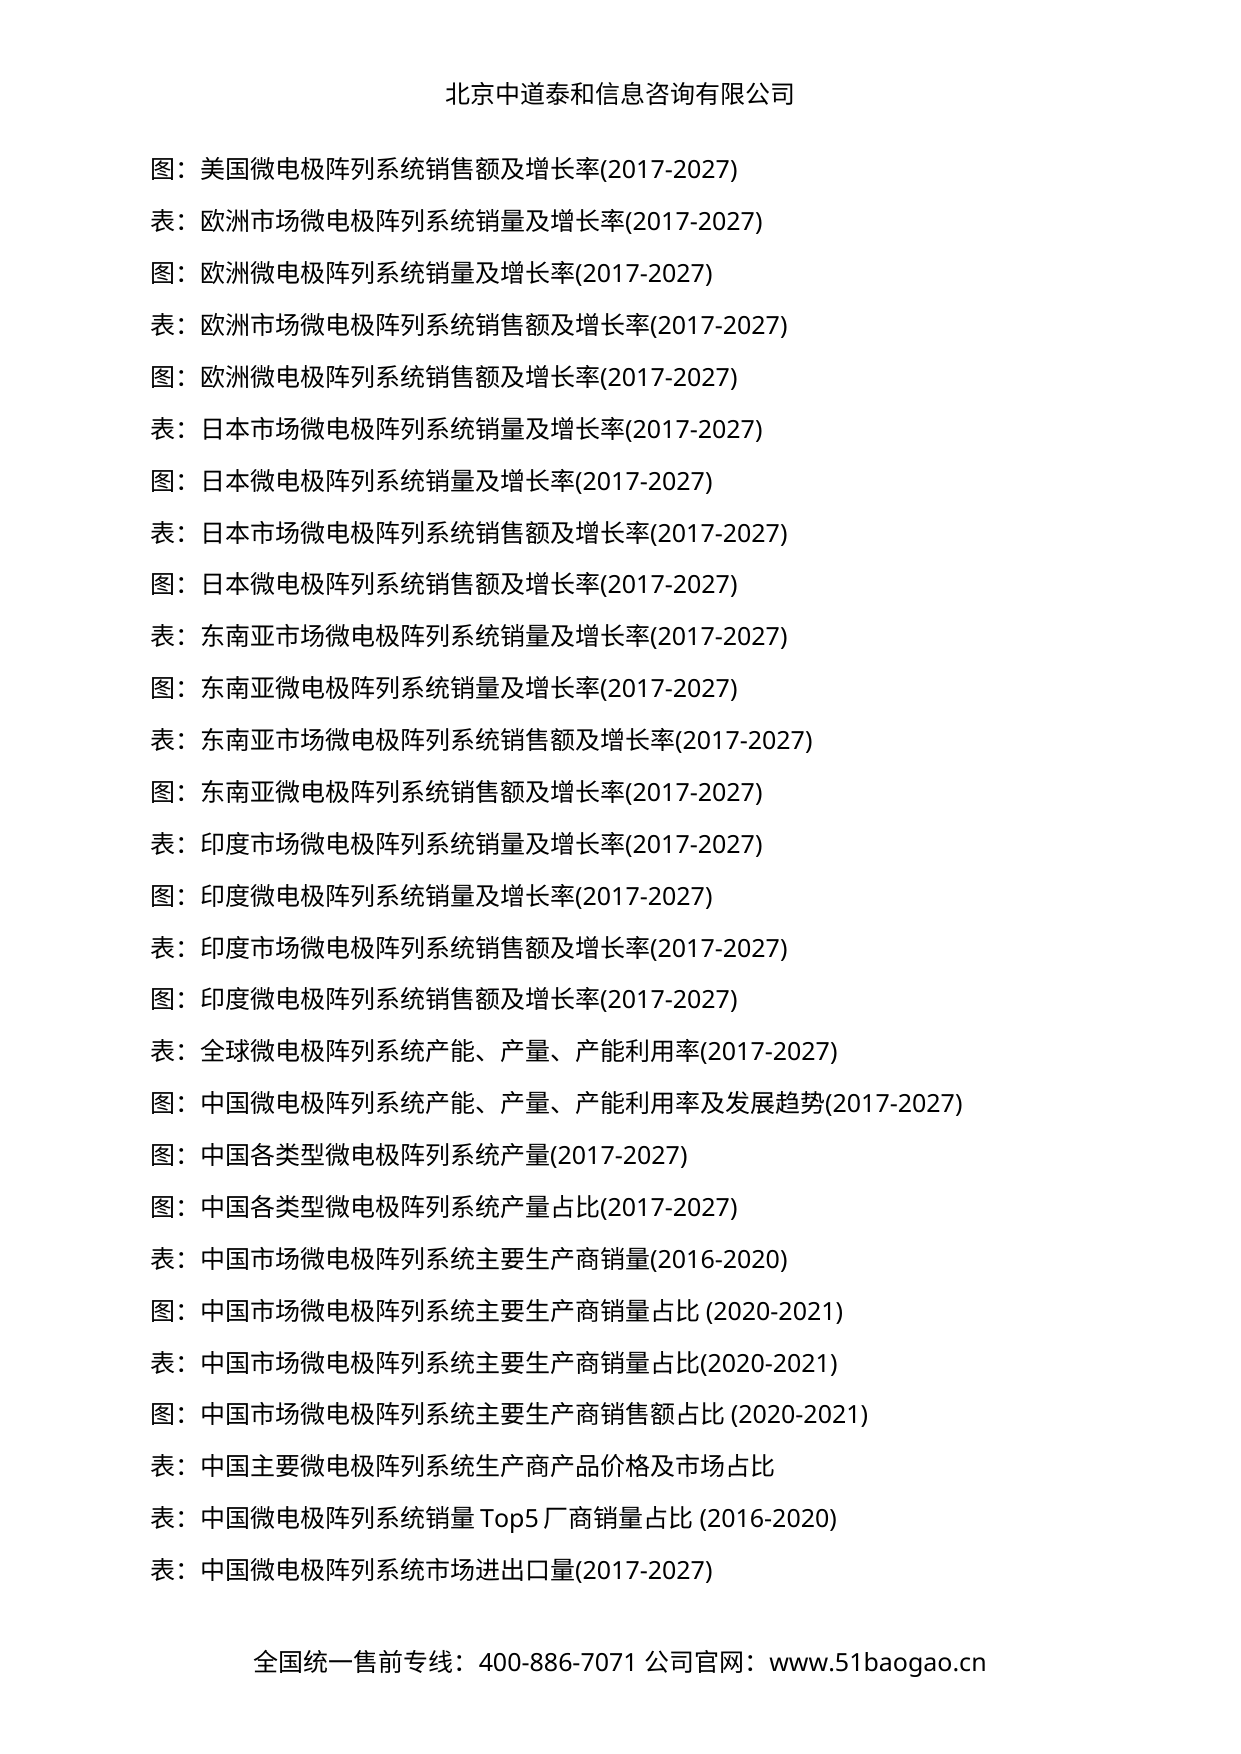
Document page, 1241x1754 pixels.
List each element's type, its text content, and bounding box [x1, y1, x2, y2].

text 表：中国微电极阵列系统销量Top5厂商销量占比 (2016-2020) [150, 1499, 1090, 1535]
text 表：中国微电极阵列系统市场进出口量(2017-2027) [150, 1551, 1090, 1587]
text 表：日本市场微电极阵列系统销量及增长率(2017-2027) [150, 409, 1090, 446]
text 图：中国市场微电极阵列系统主要生产商销售额占比 (2020-2021) [150, 1395, 1090, 1431]
text 图：中国市场微电极阵列系统主要生产商销量占比 (2020-2021) [150, 1291, 1090, 1327]
text 图：日本微电极阵列系统销量及增长率(2017-2027) [150, 461, 1090, 497]
text 表：东南亚市场微电极阵列系统销售额及增长率(2017-2027) [150, 721, 1090, 757]
text 表：日本市场微电极阵列系统销售额及增长率(2017-2027) [150, 513, 1090, 549]
text 表：印度市场微电极阵列系统销售额及增长率(2017-2027) [150, 928, 1090, 964]
text 表：中国主要微电极阵列系统生产商产品价格及市场占比 [150, 1447, 1090, 1483]
text 图：印度微电极阵列系统销量及增长率(2017-2027) [150, 876, 1090, 912]
text 图：中国微电极阵列系统产能、产量、产能利用率及发展趋势(2017-2027) [150, 1084, 1090, 1120]
text 表：欧洲市场微电极阵列系统销量及增长率(2017-2027) [150, 202, 1090, 238]
text 图：东南亚微电极阵列系统销量及增长率(2017-2027) [150, 669, 1090, 705]
text 图：东南亚微电极阵列系统销售额及增长率(2017-2027) [150, 772, 1090, 809]
text 图：中国各类型微电极阵列系统产量占比(2017-2027) [150, 1187, 1090, 1224]
text 图：欧洲微电极阵列系统销量及增长率(2017-2027) [150, 254, 1090, 290]
text 表：东南亚市场微电极阵列系统销量及增长率(2017-2027) [150, 617, 1090, 653]
text 表：中国市场微电极阵列系统主要生产商销量占比(2020-2021) [150, 1343, 1090, 1379]
text 图：欧洲微电极阵列系统销售额及增长率(2017-2027) [150, 357, 1090, 394]
text 图：日本微电极阵列系统销售额及增长率(2017-2027) [150, 565, 1090, 601]
text 图：中国各类型微电极阵列系统产量(2017-2027) [150, 1136, 1090, 1172]
text 图：印度微电极阵列系统销售额及增长率(2017-2027) [150, 980, 1090, 1016]
text 表：印度市场微电极阵列系统销量及增长率(2017-2027) [150, 824, 1090, 861]
text 表：中国市场微电极阵列系统主要生产商销量(2016-2020) [150, 1239, 1090, 1276]
text 图：美国微电极阵列系统销售额及增长率(2017-2027) [150, 150, 1090, 186]
text 表：全球微电极阵列系统产能、产量、产能利用率(2017-2027) [150, 1032, 1090, 1068]
text 表：欧洲市场微电极阵列系统销售额及增长率(2017-2027) [150, 306, 1090, 342]
